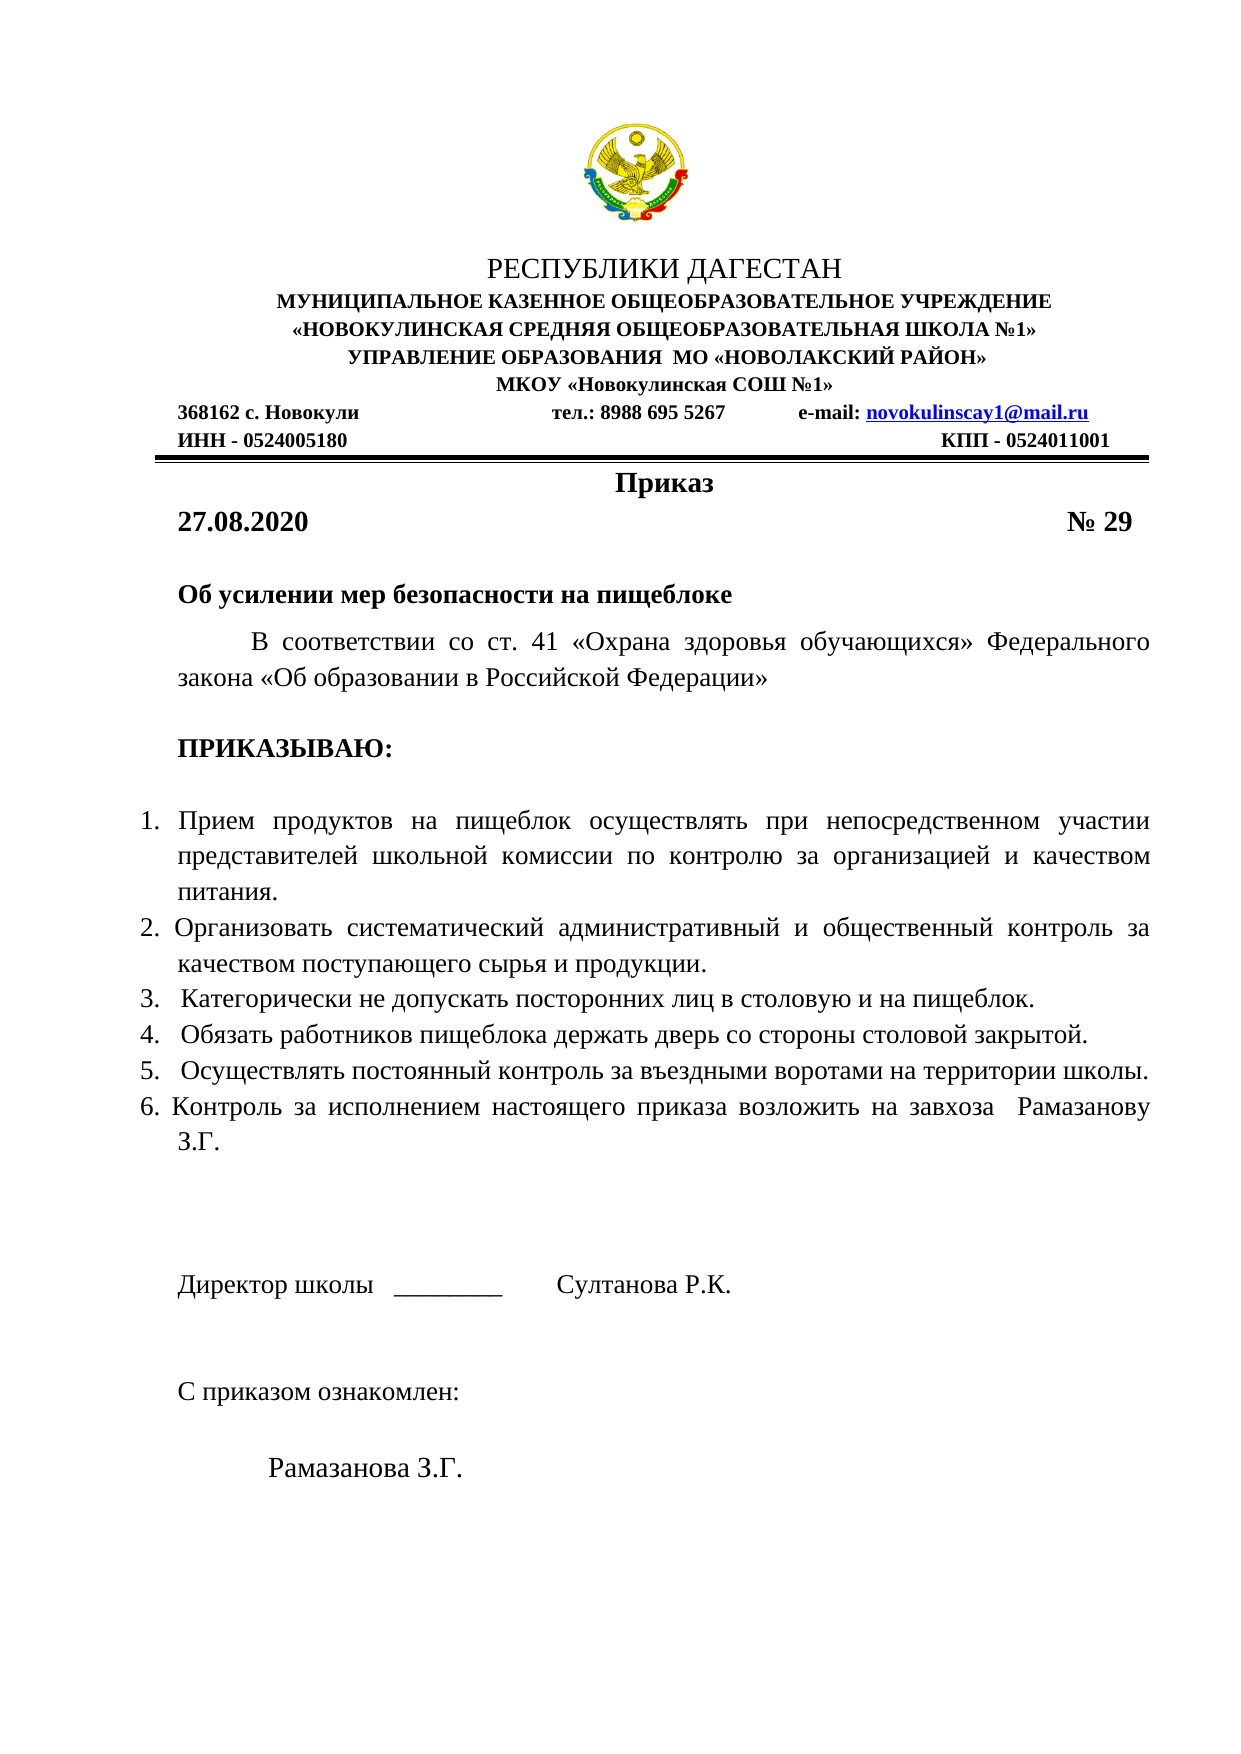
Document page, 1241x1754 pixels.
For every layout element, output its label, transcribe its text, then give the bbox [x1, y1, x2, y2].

text Директор школы ________ Султанова Р.К. [177, 1268, 1152, 1299]
text 5. Осуществлять постоянный контроль за въездными воротами на территории школы. [140, 1054, 1152, 1085]
text МКОУ «Новокулинская СОШ №1» [177, 372, 1152, 396]
text 368162 с. Новокули тел.: 8988 695 5267 e-mail: novokulinscay1@mail.ru [177, 400, 1152, 424]
text Приказ [177, 466, 1152, 499]
text 4. Обязать работников пищеблока держать дверь со стороны столовой закрытой. [140, 1018, 1152, 1049]
text Рамазанова З.Г. [177, 1450, 1152, 1483]
text ИНН - 0524005180 КПП - 0524011001 [177, 427, 1152, 452]
text «НОВОКУЛИНСКАЯ СРЕДНЯЯ ОБЩЕОБРАЗОВАТЕЛЬНАЯ ШКОЛА №1» [177, 317, 1152, 341]
text 6. Контроль за исполнением настоящего приказа возложить на завхоза Рамазанову З.Г. [140, 1089, 1152, 1156]
text Об усилении мер безопасности на пищеблоке [177, 578, 1152, 609]
picture [578, 118, 692, 226]
text ПРИКАЗЫВАЮ: [177, 732, 1152, 763]
text В соответствии со ст. 41 «Охрана здоровья обучающихся» Федерального закона «Об образовании в Российской Федерации» [177, 625, 1152, 692]
text 27.08.2020 № 29 [177, 504, 1152, 538]
text МУНИЦИПАЛЬНОЕ КАЗЕННОЕ ОБЩЕОБРАЗОВАТЕЛЬНОЕ УЧРЕЖДЕНИЕ [177, 289, 1152, 313]
text 1. Прием продуктов на пищеблок осуществлять при непосредственном участии представителей школьной комиссии по контролю за организацией и качеством питания. [140, 804, 1152, 906]
text 2. Организовать систематический административный и общественный контроль за качеством поступающего сырья и продукции. [140, 911, 1152, 978]
text С приказом ознакомлен: [177, 1375, 1152, 1407]
text УПРАВЛЕНИЕ ОБРАЗОВАНИЯ МО «НОВОЛАКСКИЙ РАЙОН» [177, 345, 1152, 369]
text РЕСПУБЛИКИ ДАГЕСТАН [177, 251, 1152, 284]
text 3. Категорически не допускать посторонних лиц в столовую и на пищеблок. [140, 982, 1152, 1013]
